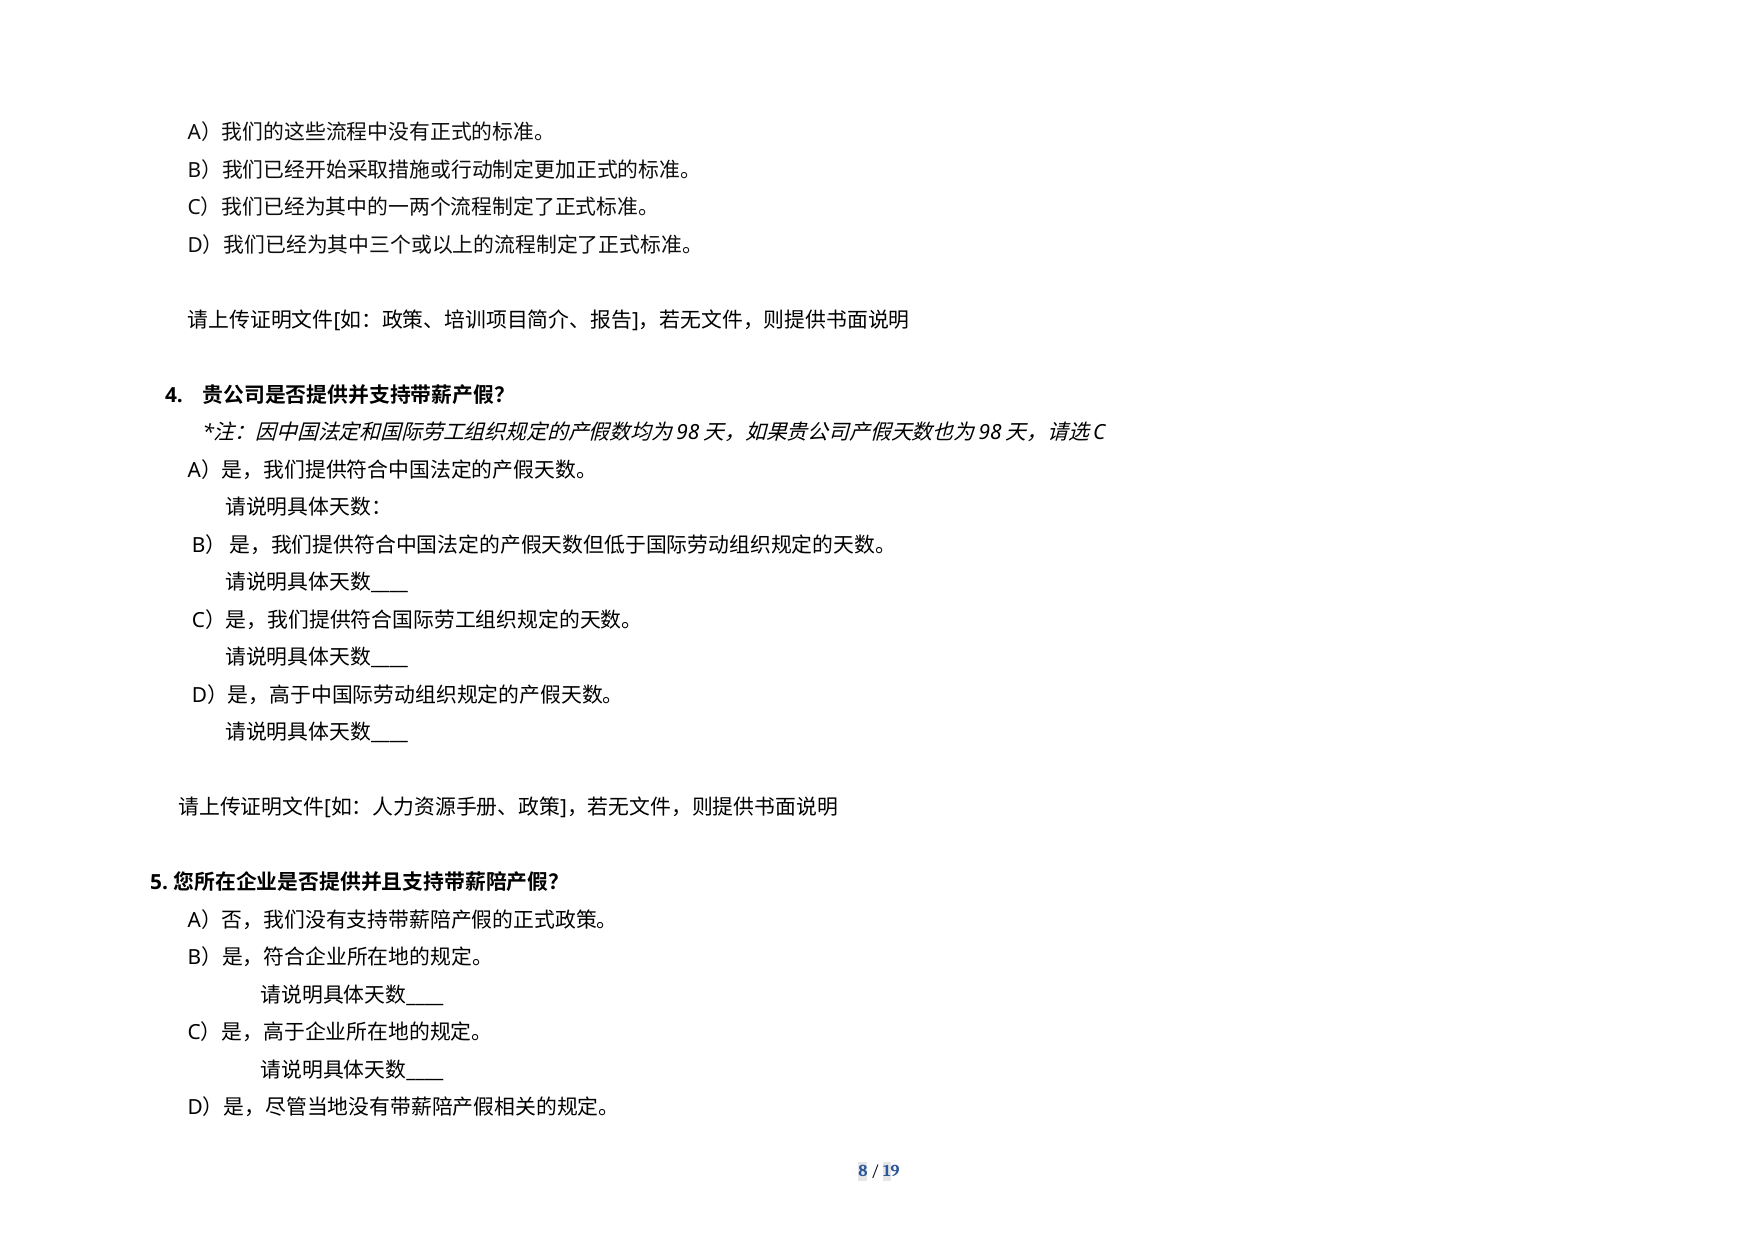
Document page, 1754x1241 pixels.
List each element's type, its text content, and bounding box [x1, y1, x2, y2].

list C）我们已经为其中的一两个流程制定了正式标准。 [187, 187, 1604, 224]
list A）我们的这些流程中没有正式的标准。 [187, 112, 1604, 149]
text B）是，符合企业所在地的规定。 [187, 937, 1604, 974]
list 贵公司是否提供并支持带薪产假？ [165, 374, 1604, 412]
list D）我们已经为其中三个或以上的流程制定了正式标准。 [187, 224, 1604, 262]
text C）是，我们提供符合国际劳工组织规定的天数。 [150, 599, 1604, 637]
list 请说明具体天数____ [225, 637, 1604, 674]
list B）我们已经开始采取措施或行动制定更加正式的标准。 [187, 149, 1604, 187]
text D）是，高于中国际劳动组织规定的产假天数。 [150, 674, 1604, 712]
list A）是，我们提供符合中国法定的产假天数。 [187, 449, 1604, 487]
list 请说明具体天数____ [225, 712, 1604, 749]
text D）是，尽管当地没有带薪陪产假相关的规定。 [187, 1087, 1604, 1124]
text 请上传证明文件[如：人力资源手册、政策]，若无文件，则提供书面说明 [178, 787, 1604, 824]
list 请说明具体天数____ [225, 562, 1604, 599]
list 请说明具体天数： [225, 487, 1604, 524]
text 请说明具体天数____ [187, 1049, 1604, 1087]
list 是，我们提供符合中国法定的产假天数但低于国际劳动组织规定的天数。 [192, 524, 1604, 562]
text C）是，高于企业所在地的规定。 [187, 1012, 1604, 1049]
text 5. 您所在企业是否提供并且支持带薪陪产假？ [150, 862, 1604, 899]
text 请上传证明文件[如：政策、培训项目简介、报告]，若无文件，则提供书面说明 [187, 299, 1604, 337]
text A）否，我们没有支持带薪陪产假的正式政策。 [187, 899, 1604, 937]
text 请说明具体天数____ [187, 974, 1604, 1012]
list *注：因中国法定和国际劳工组织规定的产假数均为98天，如果贵公司产假天数也为98天，请选C [202, 412, 1604, 449]
